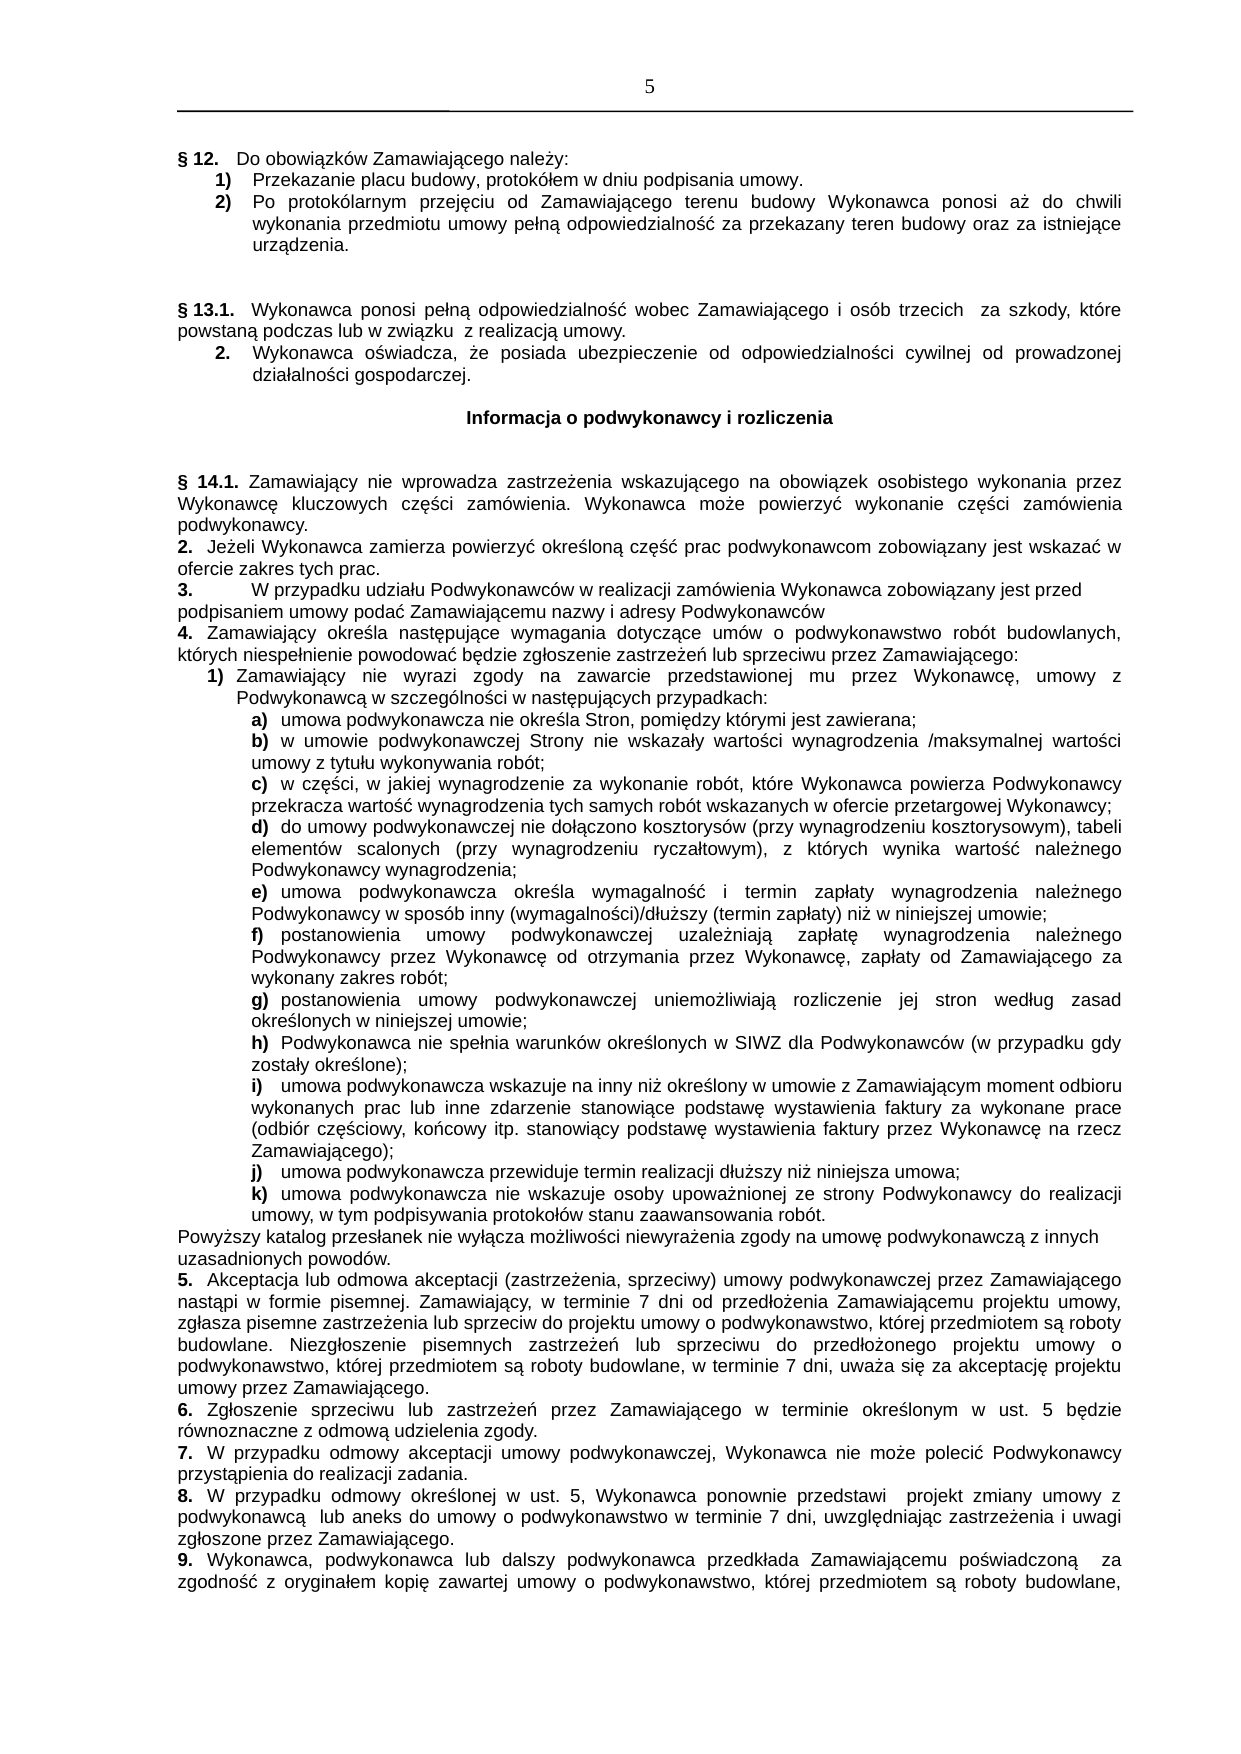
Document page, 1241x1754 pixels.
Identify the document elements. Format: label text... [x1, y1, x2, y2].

list umowa podwykonawcza określa wymagalność i termin zapłaty wynagrodzenia należnego Podwykonawcy w sposób inny (wymagalności)/dłuższy (termin zapłaty) niż w niniejszej umowie; [251, 881, 1122, 924]
list umowa podwykonawcza wskazuje na inny niż określony w umowie z Zamawiającym moment odbioru wykonanych prac lub inne zdarzenie stanowiące podstawę wystawienia faktury za wykonane prace (odbiór częściowy, końcowy itp. stanowiący podstawę wystawienia faktury przez Wykonawcę na rzecz Zamawiającego); [251, 1075, 1122, 1161]
list W przypadku odmowy akceptacji umowy podwykonawczej, Wykonawca nie może polecić Podwykonawcy przystąpienia do realizacji zadania. [177, 1441, 1122, 1484]
list do umowy podwykonawczej nie dołączono kosztorysów (przy wynagrodzeniu kosztorysowym), tabeli elementów scalonych (przy wynagrodzeniu ryczałtowym), z których wynika wartość należnego Podwykonawcy wynagrodzenia; [251, 816, 1122, 881]
list W przypadku udziału Podwykonawców w realizacji zamówienia Wykonawca zobowiązany jest przed podpisaniem umowy podać Zamawiającemu nazwy i adresy Podwykonawców [177, 579, 1122, 622]
list Akceptacja lub odmowa akceptacji (zastrzeżenia, sprzeciwy) umowy podwykonawczej przez Zamawiającego nastąpi w formie pisemnej. Zamawiający, w terminie 7 dni od przedłożenia Zamawiającemu projektu umowy, zgłasza pisemne zastrzeżenia lub sprzeciw do projektu umowy o podwykonawstwo, której przedmiotem są roboty budowlane. Niezgłoszenie pisemnych zastrzeżeń lub sprzeciwu do przedłożonego projektu umowy o podwykonawstwo, której przedmiotem są roboty budowlane, w terminie 7 dni, uważa się za akceptację projektu umowy przez Zamawiającego. [177, 1269, 1122, 1398]
list W przypadku odmowy określonej w ust. 5, Wykonawca ponownie przedstawi projekt zmiany umowy z podwykonawcą lub aneks do umowy o podwykonawstwo w terminie 7 dni, uwzględniając zastrzeżenia i uwagi zgłoszone przez Zamawiającego. [177, 1484, 1122, 1549]
list Jeżeli Wykonawca zamierza powierzyć określoną część prac podwykonawcom zobowiązany jest wskazać w ofercie zakres tych prac. [177, 536, 1122, 579]
text Informacja o podwykonawcy i rozliczenia [177, 406, 1122, 428]
list postanowienia umowy podwykonawczej uniemożliwiają rozliczenie jej stron według zasad określonych w niniejszej umowie; [251, 989, 1122, 1032]
text § 12. Do obowiązków Zamawiającego należy: [177, 148, 1122, 169]
list umowa podwykonawcza nie wskazuje osoby upoważnionej ze strony Podwykonawcy do realizacji umowy, w tym podpisywania protokołów stanu zaawansowania robót. [251, 1183, 1122, 1226]
list Zamawiający nie wyrazi zgody na zawarcie przedstawionej mu przez Wykonawcę, umowy z Podwykonawcą w szczególności w następujących przypadkach: [207, 665, 1122, 708]
text § 14.1. Zamawiający nie wprowadza zastrzeżenia wskazującego na obowiązek osobistego wykonania przez Wykonawcę kluczowych części zamówienia. Wykonawca może powierzyć wykonanie części zamówienia podwykonawcy. [177, 471, 1122, 536]
list w części, w jakiej wynagrodzenie za wykonanie robót, które Wykonawca powierza Podwykonawcy przekracza wartość wynagrodzenia tych samych robót wskazanych w ofercie przetargowej Wykonawcy; [251, 773, 1122, 816]
list Po protokólarnym przejęciu od Zamawiającego terenu budowy Wykonawca ponosi aż do chwili wykonania przedmiotu umowy pełną odpowiedzialność za przekazany teren budowy oraz za istniejące urządzenia. [215, 191, 1122, 256]
list Podwykonawca nie spełnia warunków określonych w SIWZ dla Podwykonawców (w przypadku gdy zostały określone); [251, 1032, 1122, 1075]
list umowa podwykonawcza przewiduje termin realizacji dłuższy niż niniejsza umowa; [251, 1161, 1122, 1183]
list postanowienia umowy podwykonawczej uzależniają zapłatę wynagrodzenia należnego Podwykonawcy przez Wykonawcę od otrzymania przez Wykonawcę, zapłaty od Zamawiającego za wykonany zakres robót; [251, 924, 1122, 989]
list Wykonawca oświadcza, że posiada ubezpieczenie od odpowiedzialności cywilnej od prowadzonej działalności gospodarczej. [215, 342, 1122, 385]
list w umowie podwykonawczej Strony nie wskazały wartości wynagrodzenia /maksymalnej wartości umowy z tytułu wykonywania robót; [251, 730, 1122, 773]
text § 13.1. Wykonawca ponosi pełną odpowiedzialność wobec Zamawiającego i osób trzecich za szkody, które powstaną podczas lub w związku z realizacją umowy. [177, 299, 1122, 342]
text Powyższy katalog przesłanek nie wyłącza możliwości niewyrażenia zgody na umowę podwykonawczą z innych uzasadnionych powodów. [177, 1226, 1122, 1269]
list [177, 1549, 1122, 1592]
list Zgłoszenie sprzeciwu lub zastrzeżeń przez Zamawiającego w terminie określonym w ust. 5 będzie równoznaczne z odmową udzielenia zgody. [177, 1398, 1122, 1441]
list Zamawiający określa następujące wymagania dotyczące umów o podwykonawstwo robót budowlanych, których niespełnienie powodować będzie zgłoszenie zastrzeżeń lub sprzeciwu przez Zamawiającego: [177, 622, 1122, 665]
list Przekazanie placu budowy, protokółem w dniu podpisania umowy. [215, 169, 1122, 191]
list umowa podwykonawcza nie określa Stron, pomiędzy którymi jest zawierana; [251, 708, 1122, 730]
